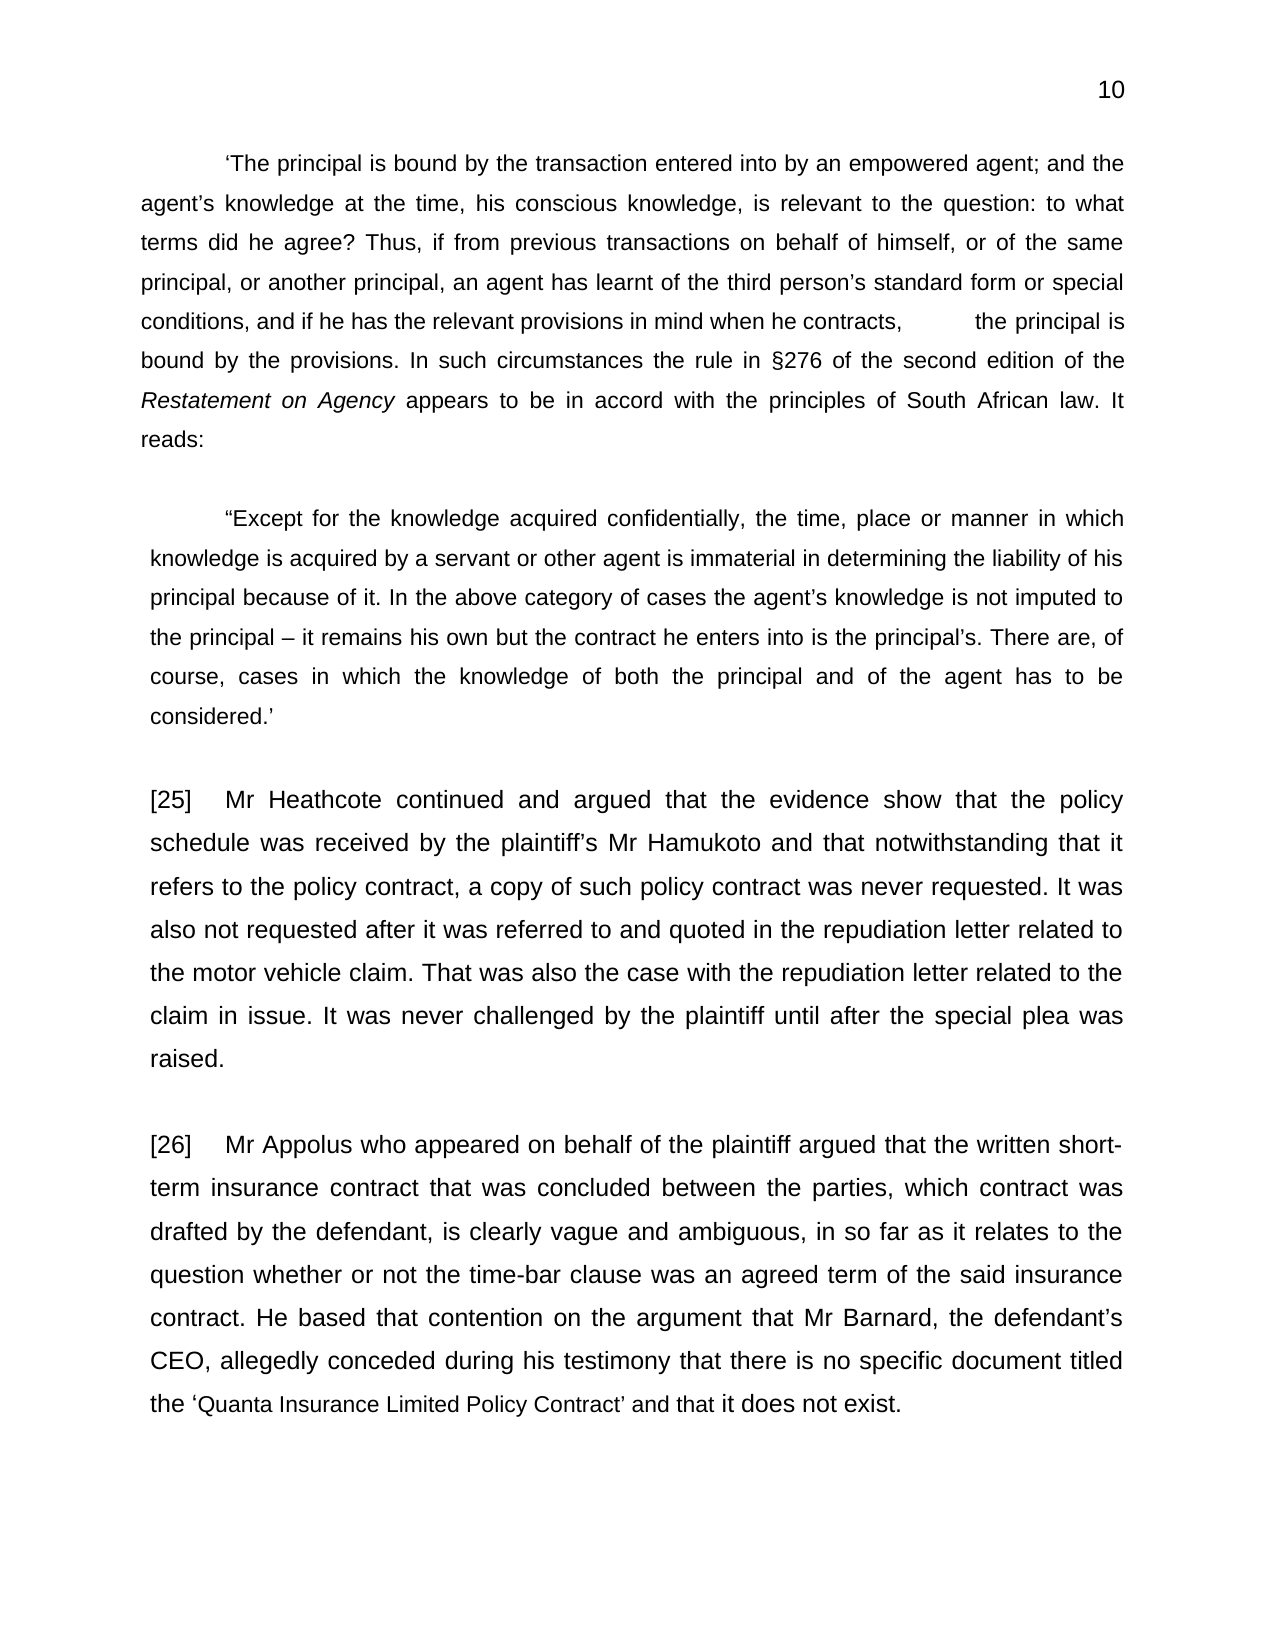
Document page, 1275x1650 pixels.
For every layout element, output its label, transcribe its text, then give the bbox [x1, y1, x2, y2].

text “Except for the knowledge acquired confidentially, the time, place or manner in which knowledge is acquired by a servant or other agent is immaterial in determining the liability of his principal because of it. In the above category of cases the agent’s knowledge is not imputed to the principal – it remains his own but the contract he enters into is the principal’s. There are, of course, cases in which the knowledge of both the principal and of the agent has to be considered.’ [150, 505, 1125, 729]
text [26] Mr Appolus who appeared on behalf of the plaintiff argued that the written short-term insurance contract that was concluded between the parties, which contract was drafted by the defendant, is clearly vague and ambiguous, in so far as it relates to the question whether or not the time-bar clause was an agreed term of the said insurance contract. He based that contention on the argument that Mr Barnard, the defendant’s CEO, allegedly conceded during his testimony that there is no specific document titled the ‘Quanta Insurance Limited Policy Contract’ and that it does not exist. [150, 1130, 1125, 1418]
text [25] Mr Heathcote continued and argued that the evidence show that the policy schedule was received by the plaintiff’s Mr Hamukoto and that notwithstanding that it refers to the policy contract, a copy of such policy contract was never requested. It was also not requested after it was referred to and quoted in the repudiation letter related to the motor vehicle claim. That was also the case with the repudiation letter related to the claim in issue. It was never challenged by the plaintiff until after the special plea was raised. [150, 785, 1125, 1073]
text ‘The principal is bound by the transaction entered into by an empowered agent; and the agent’s knowledge at the time, his conscious knowledge, is relevant to the question: to what terms did he agree? Thus, if from previous transactions on behalf of himself, or of the same principal, or another principal, an agent has learnt of the third person’s standard form or special conditions, and if he has the relevant provisions in mind when he contracts, the principal is bound by the provisions. In such circumstances the rule in §276 of the second edition of the Restatement on Agency appears to be in accord with the principles of South African law. It reads: [141, 150, 1125, 453]
